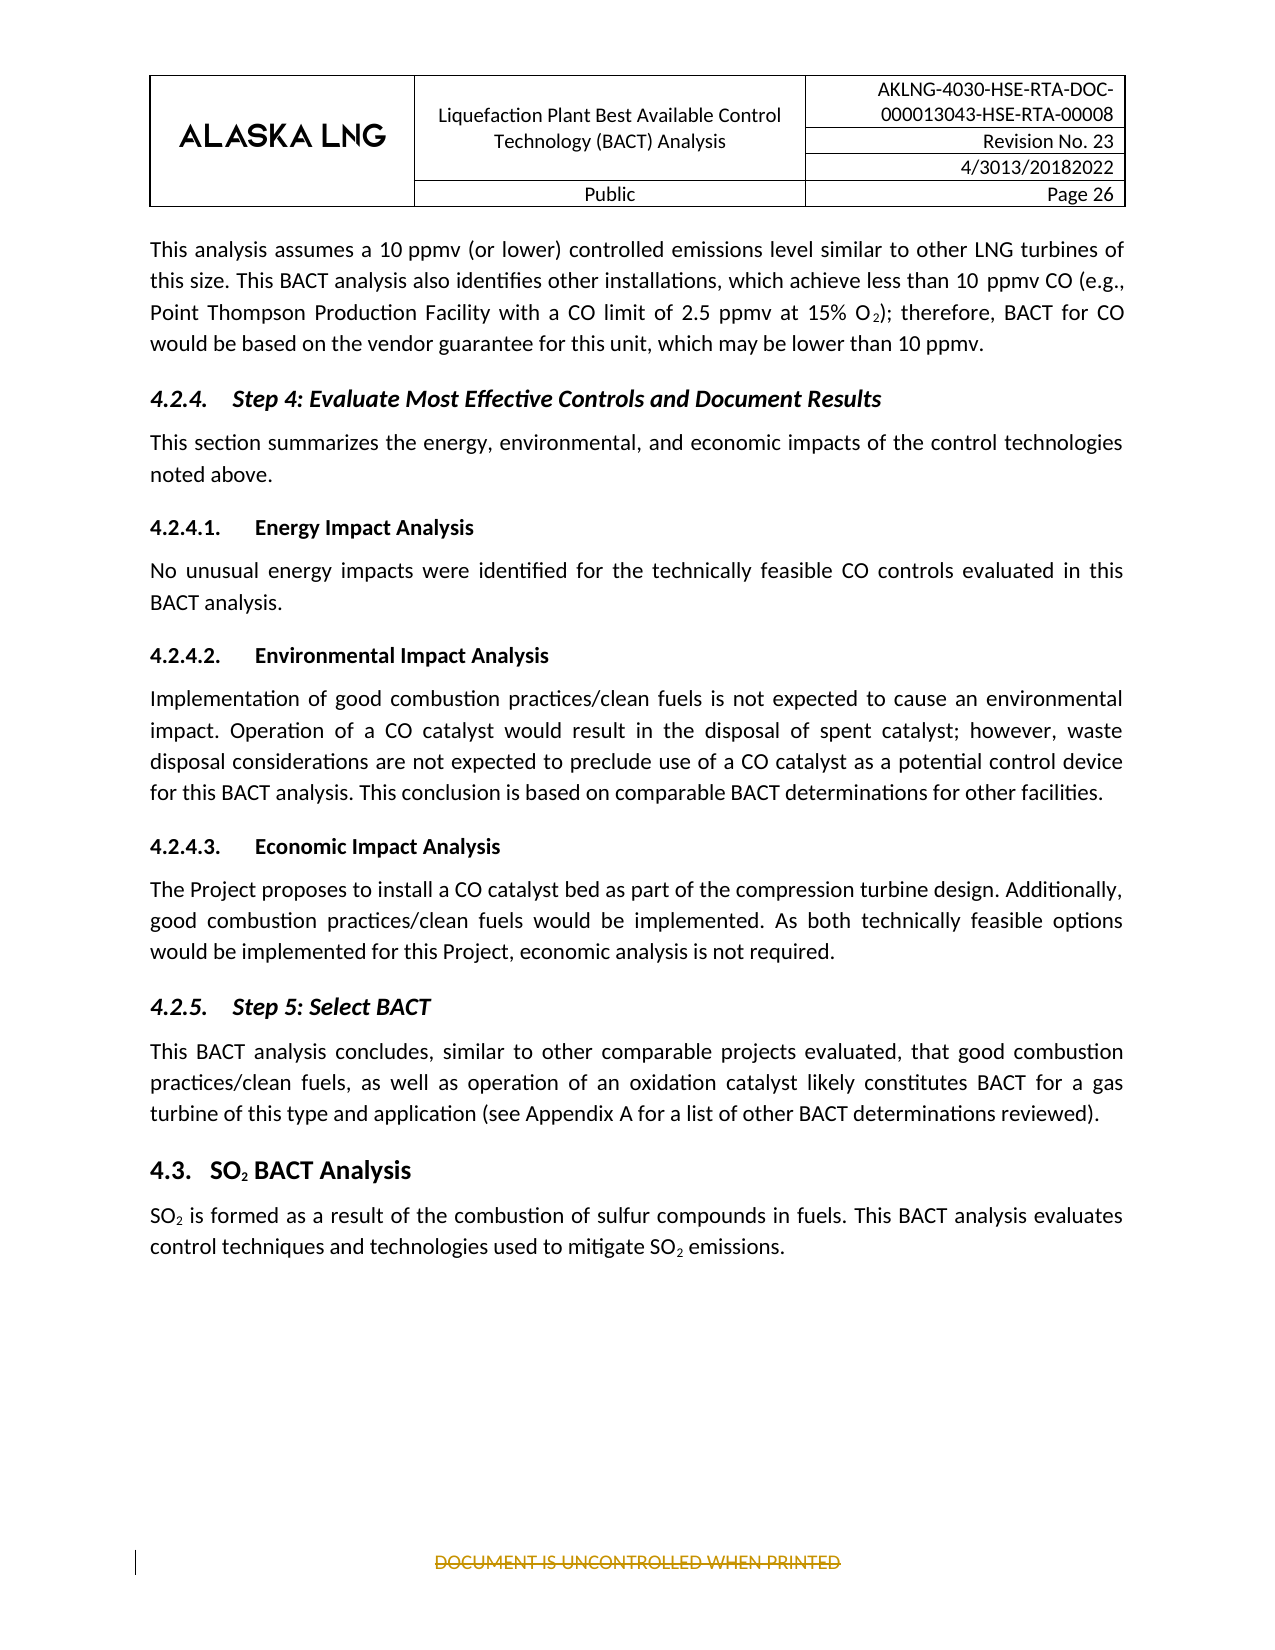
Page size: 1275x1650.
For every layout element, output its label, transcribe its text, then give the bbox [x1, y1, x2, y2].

subtitle Step 5: Select BACT [150, 991, 1125, 1022]
subtitle Step 4: Evaluate Most Effective Controls and Document Results [150, 383, 1125, 413]
text This section summarizes the energy, environmental, and economic impacts of the control technologies noted above. [150, 426, 1125, 488]
text This analysis assumes a 10 ppmv (or lower) controlled emissions level similar to other LNG turbines of this size. This BACT analysis also identifies other installations, which achieve less than 10 ppmv CO (e.g., Point Thompson Production Facility with a CO limit of 2.5 ppmv at 15% O2); therefore, BACT for CO would be based on the vendor guarantee for this unit, which may be lower than 10 ppmv. [150, 233, 1125, 358]
text SO2 is formed as a result of the combustion of sulfur compounds in fuels. This BACT analysis evaluates control techniques and technologies used to mitigate SO2 emissions. [150, 1198, 1125, 1261]
text The Project proposes to install a CO catalyst bed as part of the compression turbine design. Additionally, good combustion practices/clean fuels would be implemented. As both technically feasible options would be implemented for this Project, economic analysis is not required. [150, 872, 1125, 966]
subtitle Economic Impact Analysis [150, 832, 1125, 860]
text Implementation of good combustion practices/clean fuels is not expected to cause an environmental impact. Operation of a CO catalyst would result in the disposal of spent catalyst; however, waste disposal considerations are not expected to preclude use of a CO catalyst as a potential control device for this BACT analysis. This conclusion is based on comparable BACT determinations for other facilities. [150, 682, 1125, 807]
picture [165, 109, 399, 161]
subtitle Energy Impact Analysis [150, 513, 1125, 541]
subtitle Environmental Impact Analysis [150, 641, 1125, 669]
subtitle SO2 BACT Analysis [150, 1153, 1125, 1186]
text This BACT analysis concludes, similar to other comparable projects evaluated, that good combustion practices/clean fuels, as well as operation of an oxidation catalyst likely constitutes BACT for a gas turbine of this type and application (see Appendix A for a list of other BACT determinations reviewed). [150, 1034, 1125, 1128]
text No unusual energy impacts were identified for the technically feasible CO controls evaluated in this BACT analysis. [150, 554, 1125, 616]
